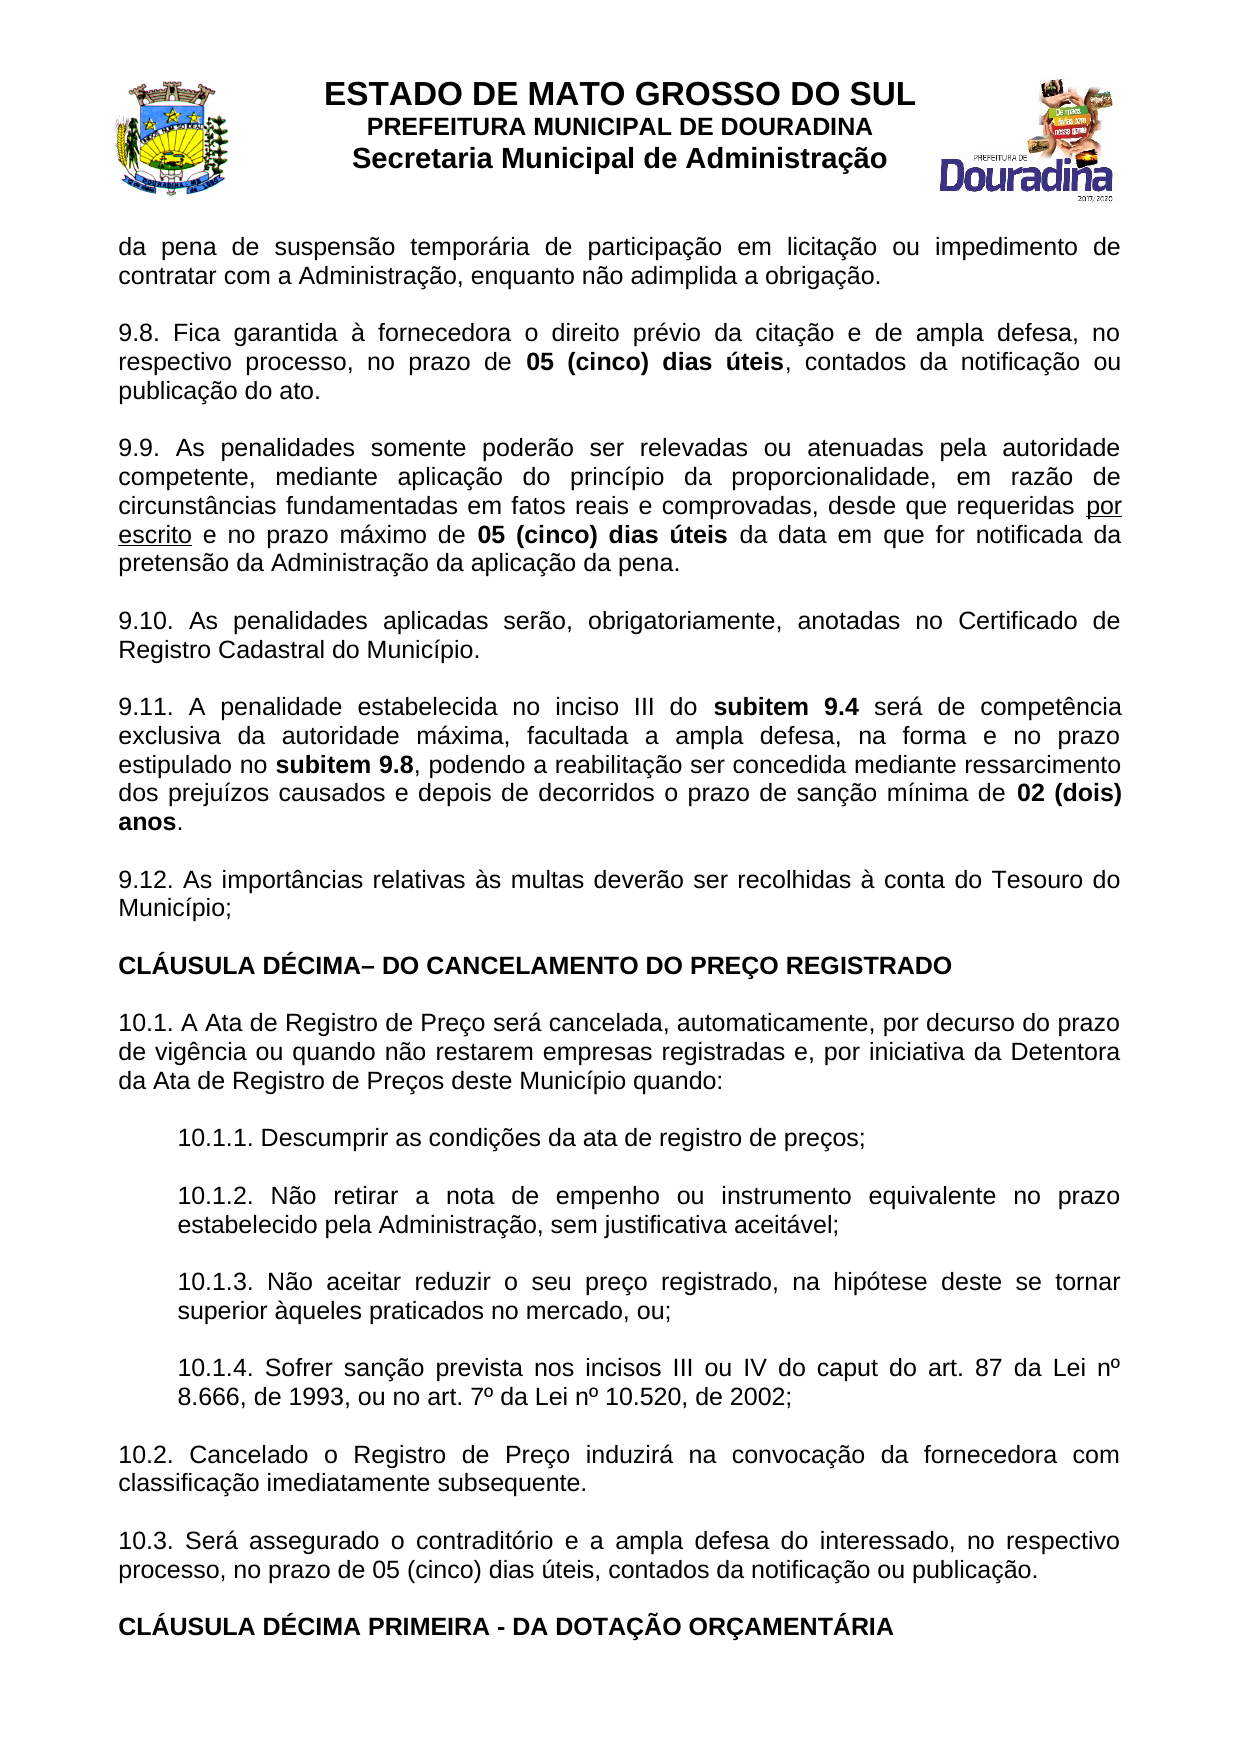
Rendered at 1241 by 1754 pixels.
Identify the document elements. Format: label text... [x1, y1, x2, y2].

text 10.1.1. Descumprir as condições da ata de registro de preços; [177, 1123, 1122, 1152]
text 10.2. Cancelado o Registro de Preço induzirá na convocação da fornecedora com classificação imediatamente subsequente. [118, 1439, 1122, 1497]
text 10.1.2. Não retirar a nota de empenho ou instrumento equivalente no prazo estabelecido pela Administração, sem justificativa aceitável; [177, 1181, 1122, 1238]
text 9.9. As penalidades somente poderão ser relevadas ou atenuadas pela autoridade competente, mediante aplicação do princípio da proporcionalidade, em razão de circunstâncias fundamentadas em fatos reais e comprovadas, desde que requeridas por escrito e no prazo máximo de 05 (cinco) dias úteis da data em que for notificada da pretensão da Administração da aplicação da pena. [118, 433, 1122, 577]
text 10.3. Será assegurado o contraditório e a ampla defesa do interessado, no respectivo processo, no prazo de 05 (cinco) dias úteis, contados da notificação ou publicação. [118, 1526, 1122, 1583]
text 9.8. Fica garantida à fornecedora o direito prévio da citação e de ampla defesa, no respectivo processo, no prazo de 05 (cinco) dias úteis, contados da notificação ou publicação do ato. [118, 318, 1122, 404]
text 9.10. As penalidades aplicadas serão, obrigatoriamente, anotadas no Certificado de Registro Cadastral do Município. [118, 606, 1122, 663]
text CLÁUSULA DÉCIMA PRIMEIRA - DA DOTAÇÃO ORÇAMENTÁRIA [118, 1612, 1122, 1641]
text 10.1.4. Sofrer sanção prevista nos incisos III ou IV do caput do art. 87 da Lei nº 8.666, de 1993, ou no art. 7º da Lei nº 10.520, de 2002; [177, 1353, 1122, 1411]
picture [929, 75, 1123, 206]
picture [104, 68, 237, 206]
text 9.11. A penalidade estabelecida no inciso III do subitem 9.4 será de competência exclusiva da autoridade máxima, facultada a ampla defesa, na forma e no prazo estipulado no subitem 9.8, podendo a reabilitação ser concedida mediante ressarcimento dos prejuízos causados e depois de decorridos o prazo de sanção mínima de 02 (dois) anos. [118, 692, 1122, 836]
text 10.1.3. Não aceitar reduzir o seu preço registrado, na hipótese deste se tornar superior àqueles praticados no mercado, ou; [177, 1267, 1122, 1324]
text CLÁUSULA DÉCIMA– DO CANCELAMENTO DO PREÇO REGISTRADO [118, 951, 1122, 979]
text 10.1. A Ata de Registro de Preço será cancelada, automaticamente, por decurso do prazo de vigência ou quando não restarem empresas registradas e, por iniciativa da Detentora da Ata de Registro de Preços deste Município quando: [118, 1008, 1122, 1094]
text 9.12. As importâncias relativas às multas deverão ser recolhidas à conta do Tesouro do Município; [118, 864, 1122, 922]
